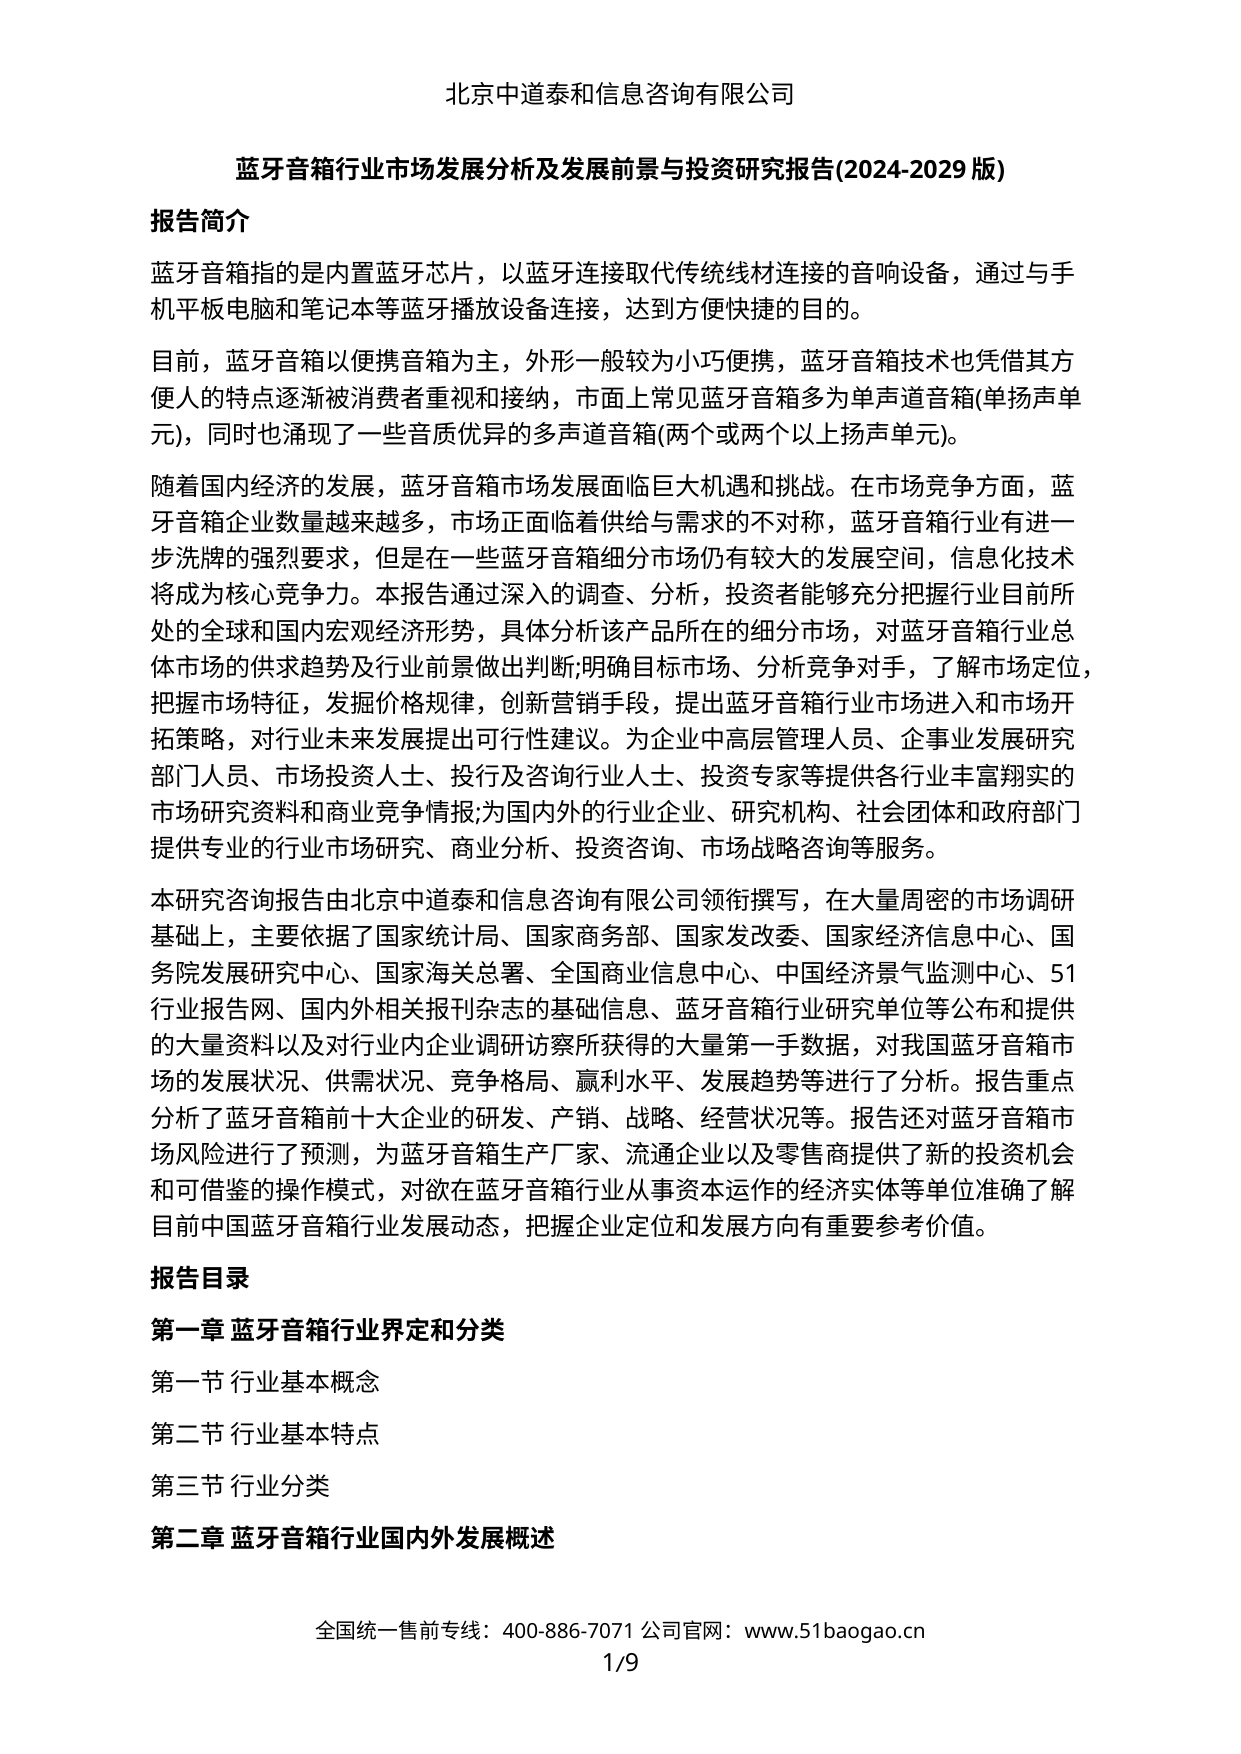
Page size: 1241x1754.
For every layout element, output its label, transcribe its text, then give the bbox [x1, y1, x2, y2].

text 第三节 行业分类 [150, 1466, 1090, 1502]
text 第二章 蓝牙音箱行业国内外发展概述 [150, 1518, 1090, 1554]
text 报告简介 [150, 202, 1090, 238]
text 第二节 行业基本特点 [150, 1414, 1090, 1451]
text 蓝牙音箱指的是内置蓝牙芯片，以蓝牙连接取代传统线材连接的音响设备，通过与手机平板电脑和笔记本等蓝牙播放设备连接，达到方便快捷的目的。 [150, 254, 1090, 326]
text 第一章 蓝牙音箱行业界定和分类 [150, 1311, 1090, 1347]
text 报告目录 [150, 1259, 1090, 1295]
text 蓝牙音箱行业市场发展分析及发展前景与投资研究报告(2024-2029版) [150, 150, 1090, 186]
text 第一节 行业基本概念 [150, 1362, 1090, 1399]
text 随着国内经济的发展，蓝牙音箱市场发展面临巨大机遇和挑战。在市场竞争方面，蓝牙音箱企业数量越来越多，市场正面临着供给与需求的不对称，蓝牙音箱行业有进一步洗牌的强烈要求，但是在一些蓝牙音箱细分市场仍有较大的发展空间，信息化技术将成为核心竞争力。本报告通过深入的调查、分析，投资者能够充分把握行业目前所处的全球和国内宏观经济形势，具体分析该产品所在的细分市场，对蓝牙音箱行业总体市场的供求趋势及行业前景做出判断;明确目标市场、分析竞争对手，了解市场定位，把握市场特征，发掘价格规律，创新营销手段，提出蓝牙音箱行业市场进入和市场开拓策略，对行业未来发展提出可行性建议。为企业中高层管理人员、企事业发展研究部门人员、市场投资人士、投行及咨询行业人士、投资专家等提供各行业丰富翔实的市场研究资料和商业竞争情报;为国内外的行业企业、研究机构、社会团体和政府部门提供专业的行业市场研究、商业分析、投资咨询、市场战略咨询等服务。 [150, 466, 1090, 865]
text 本研究咨询报告由北京中道泰和信息咨询有限公司领衔撰写，在大量周密的市场调研基础上，主要依据了国家统计局、国家商务部、国家发改委、国家经济信息中心、国务院发展研究中心、国家海关总署、全国商业信息中心、中国经济景气监测中心、51行业报告网、国内外相关报刊杂志的基础信息、蓝牙音箱行业研究单位等公布和提供的大量资料以及对行业内企业调研访察所获得的大量第一手数据，对我国蓝牙音箱市场的发展状况、供需状况、竞争格局、赢利水平、发展趋势等进行了分析。报告重点分析了蓝牙音箱前十大企业的研发、产销、战略、经营状况等。报告还对蓝牙音箱市场风险进行了预测，为蓝牙音箱生产厂家、流通企业以及零售商提供了新的投资机会和可借鉴的操作模式，对欲在蓝牙音箱行业从事资本运作的经济实体等单位准确了解目前中国蓝牙音箱行业发展动态，把握企业定位和发展方向有重要参考价值。 [150, 881, 1090, 1243]
text 目前，蓝牙音箱以便携音箱为主，外形一般较为小巧便携，蓝牙音箱技术也凭借其方便人的特点逐渐被消费者重视和接纳，市面上常见蓝牙音箱多为单声道音箱(单扬声单元)，同时也涌现了一些音质优异的多声道音箱(两个或两个以上扬声单元)。 [150, 342, 1090, 451]
